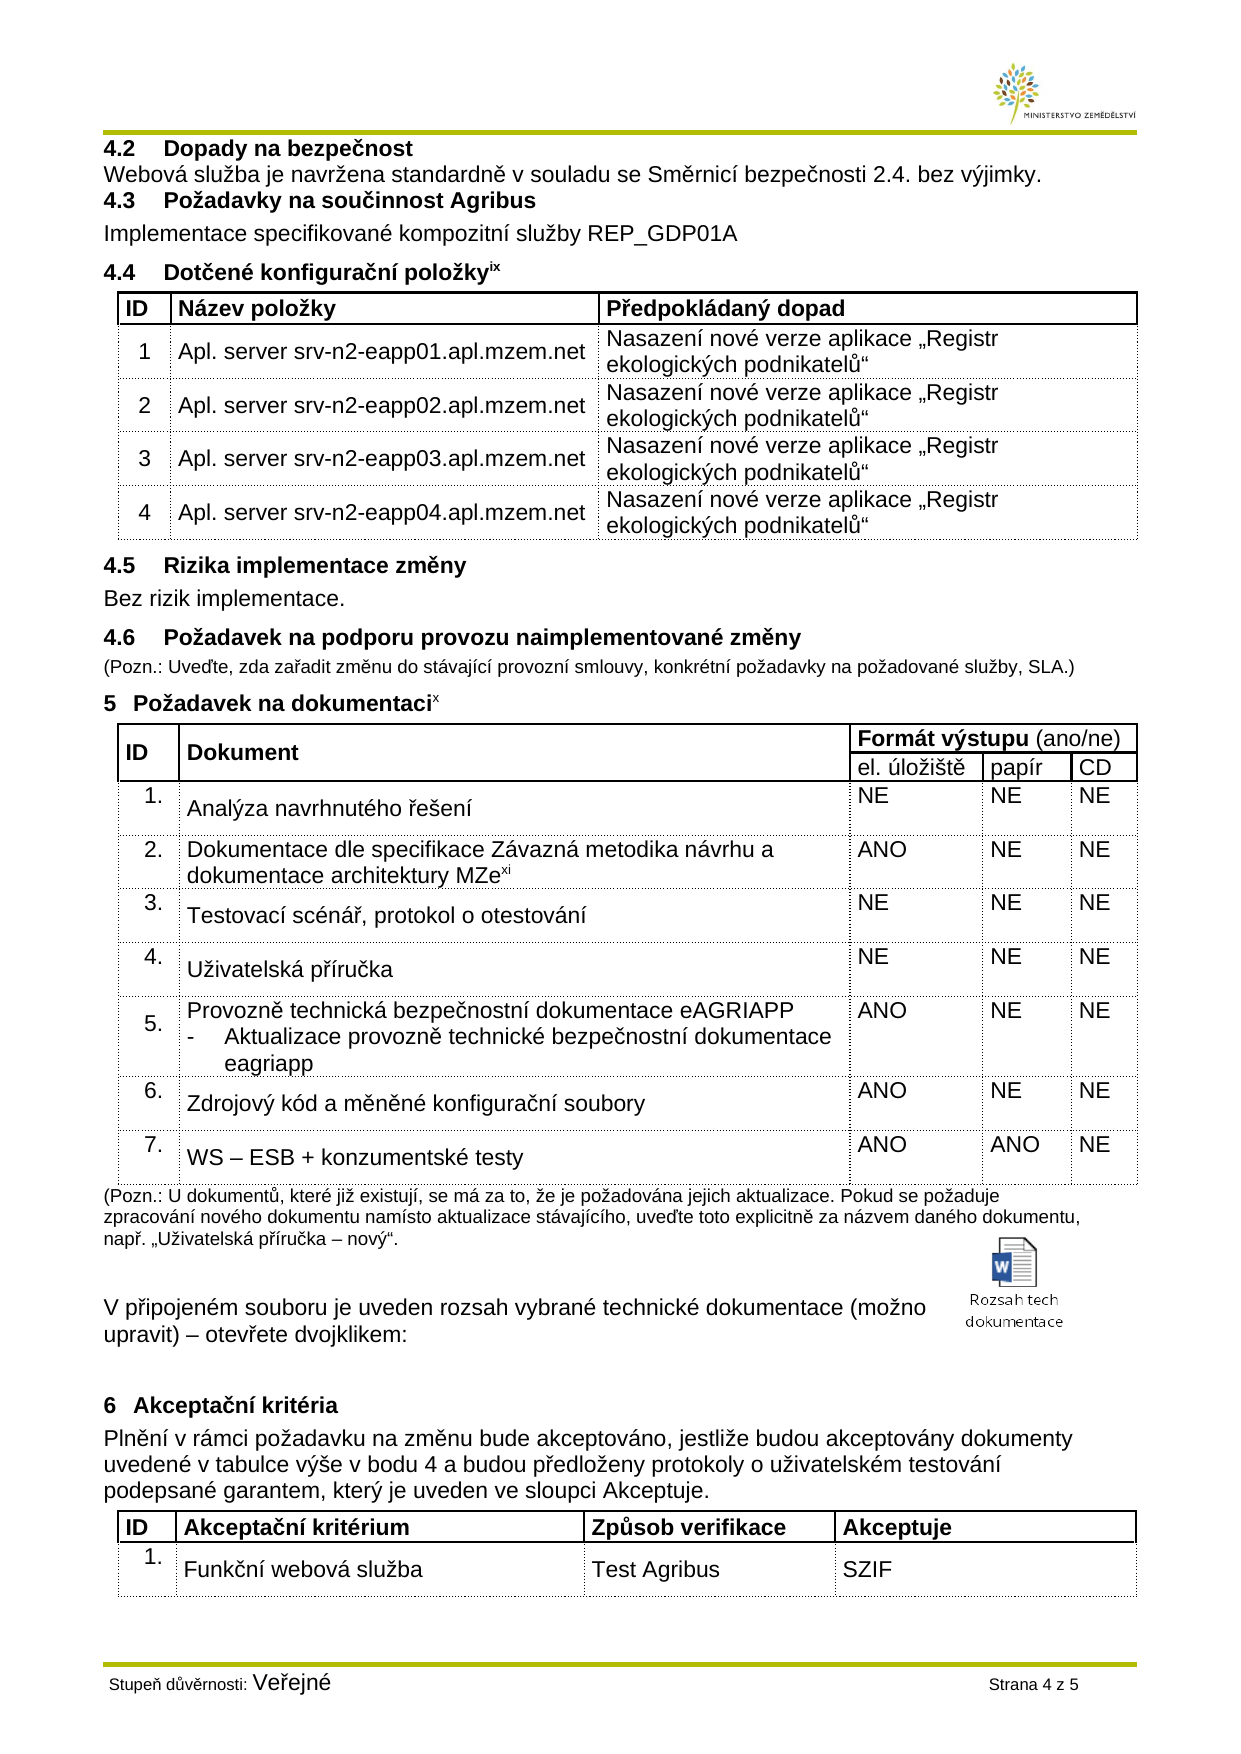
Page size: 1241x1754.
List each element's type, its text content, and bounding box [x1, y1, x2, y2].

subtitle Webová služba je navržena standardně v souladu se Směrnicí bezpečnosti 2.4. bez výjimky. [103, 161, 1092, 187]
table_cell [118, 1130, 179, 1183]
table_cell Nasazení nové verze aplikace „Registr ekologických podnikatelů“ [599, 431, 1137, 485]
text (Pozn.: Uveďte, zda zařadit změnu do stávající provozní smlouvy, konkrétní požadavky na požadované služby, SLA.) [103, 656, 1092, 678]
table_cell NE [983, 835, 1071, 888]
table_header ID [119, 1512, 175, 1541]
table_cell Testovací scénář, protokol o otestování [179, 888, 850, 942]
table_header Název položky [172, 294, 598, 323]
text V připojeném souboru je uveden rozsah vybrané technické dokumentace (možno upravit) – otevřete dvojklikem: [103, 1294, 1137, 1347]
table_cell NE [1071, 1130, 1137, 1183]
table_cell WS – ESB + konzumentské testy [179, 1130, 850, 1183]
table_cell SZIF [835, 1541, 1136, 1596]
table_cell 3 [118, 431, 171, 485]
text Implementace specifikované kompozitní služby REP_GDP01A [103, 220, 1092, 246]
table_cell NE [983, 888, 1071, 942]
table_cell NE [983, 942, 1071, 996]
table_cell NE [983, 782, 1071, 834]
table_header Akceptuje [836, 1512, 1135, 1541]
table_header Předpokládaný dopad [600, 294, 1136, 323]
table_cell Dokumentace dle specifikace Závazná metodika návrhu a dokumentace architektury MZe [179, 835, 850, 888]
subtitle Dopady na bezpečnost [103, 135, 1092, 161]
table_cell Zdrojový kód a měněné konfigurační soubory [179, 1076, 850, 1130]
text Plnění v rámci požadavku na změnu bude akceptováno, jestliže budou akceptovány dokumenty uvedené v tabulce výše v bodu 4 a budou předloženy protokoly o uživatelském testování podepsané garantem, který je uveden ve sloupci Akceptuje. [103, 1425, 1092, 1504]
table_cell Analýza navrhnutého řešení [179, 782, 850, 834]
table_cell Apl. server srv-n2-eapp04.apl.mzem.net [171, 485, 599, 539]
table_cell NE [983, 1076, 1071, 1130]
table_cell [118, 1542, 176, 1596]
table_header ID [119, 294, 170, 323]
subtitle Akceptační kritéria [103, 1392, 1092, 1418]
table_cell papír [984, 754, 1070, 780]
table_cell NE [850, 888, 983, 942]
table_cell [118, 835, 179, 888]
subtitle Rizika implementace změny [103, 552, 1092, 578]
table_header Akceptační kritérium [177, 1512, 583, 1541]
table_cell Apl. server srv-n2-eapp01.apl.mzem.net [171, 325, 599, 377]
table_cell el. úložiště [851, 754, 982, 780]
table_cell Apl. server srv-n2-eapp03.apl.mzem.net [171, 431, 599, 485]
table_cell ANO [850, 996, 983, 1076]
text (Pozn.: U dokumentů, které již existují, se má za to, že je požadována jejich aktualizace. Pokud se požaduje zpracování nového dokumentu namísto aktualizace stávajícího, uveďte toto explicitně za názvem daného dokumentu, např. „Uživatelská příručka – nový“. [103, 1184, 1092, 1249]
table_cell [118, 996, 179, 1076]
picture [991, 59, 1138, 128]
table_cell Test Agribus [584, 1543, 835, 1596]
table_cell NE [1071, 888, 1137, 942]
table_cell 2 [118, 378, 171, 431]
table_cell NE [1071, 1076, 1137, 1130]
table_header Formát výstupu (ano/ne) [851, 725, 1136, 751]
table_cell [118, 942, 179, 996]
table_cell Nasazení nové verze aplikace „Registr ekologických podnikatelů“ [599, 325, 1137, 377]
table_cell NE [1071, 942, 1137, 996]
table_cell 1 [118, 324, 171, 377]
table_cell ANO [983, 1130, 1071, 1183]
table_cell NE [850, 942, 983, 996]
table_cell Uživatelská příručka [179, 942, 850, 996]
table_cell ANO [850, 1076, 983, 1130]
table_cell 4 [118, 485, 171, 539]
table_header Dokument [180, 725, 849, 780]
subtitle Požadavek na dokumentaci [103, 690, 1092, 717]
table_cell Apl. server srv-n2-eapp02.apl.mzem.net [171, 378, 599, 431]
table_cell NE [1071, 835, 1137, 888]
table_cell [118, 781, 179, 834]
subtitle Požadavek na podporu provozu naimplementované změny [103, 624, 1092, 650]
table_cell Nasazení nové verze aplikace „Registr ekologických podnikatelů“ [599, 378, 1137, 431]
table_header Způsob verifikace [585, 1512, 834, 1541]
table_header ID [119, 725, 178, 780]
subtitle Dotčené konfigurační položky [103, 259, 1092, 285]
table_cell Nasazení nové verze aplikace „Registr ekologických podnikatelů“ [599, 485, 1137, 539]
table_cell ANO [850, 1130, 983, 1183]
table_cell NE [1071, 782, 1137, 834]
table_cell NE [983, 996, 1071, 1076]
table_cell [118, 1076, 179, 1130]
table_cell ANO [850, 835, 983, 888]
table_cell Funkční webová služba [176, 1543, 584, 1596]
table_cell [118, 888, 179, 942]
text Bez rizik implementace. [103, 585, 1092, 611]
table_cell Provozně technická bezpečnostní dokumentace eAGRIAPP Aktualizace provozně technické bezpečnostní dokumentace eagriapp [179, 996, 850, 1076]
table_cell NE [850, 782, 983, 834]
table_cell NE [1071, 996, 1137, 1076]
subtitle Požadavky na součinnost Agribus [103, 187, 1092, 214]
table_cell CD [1073, 754, 1136, 780]
